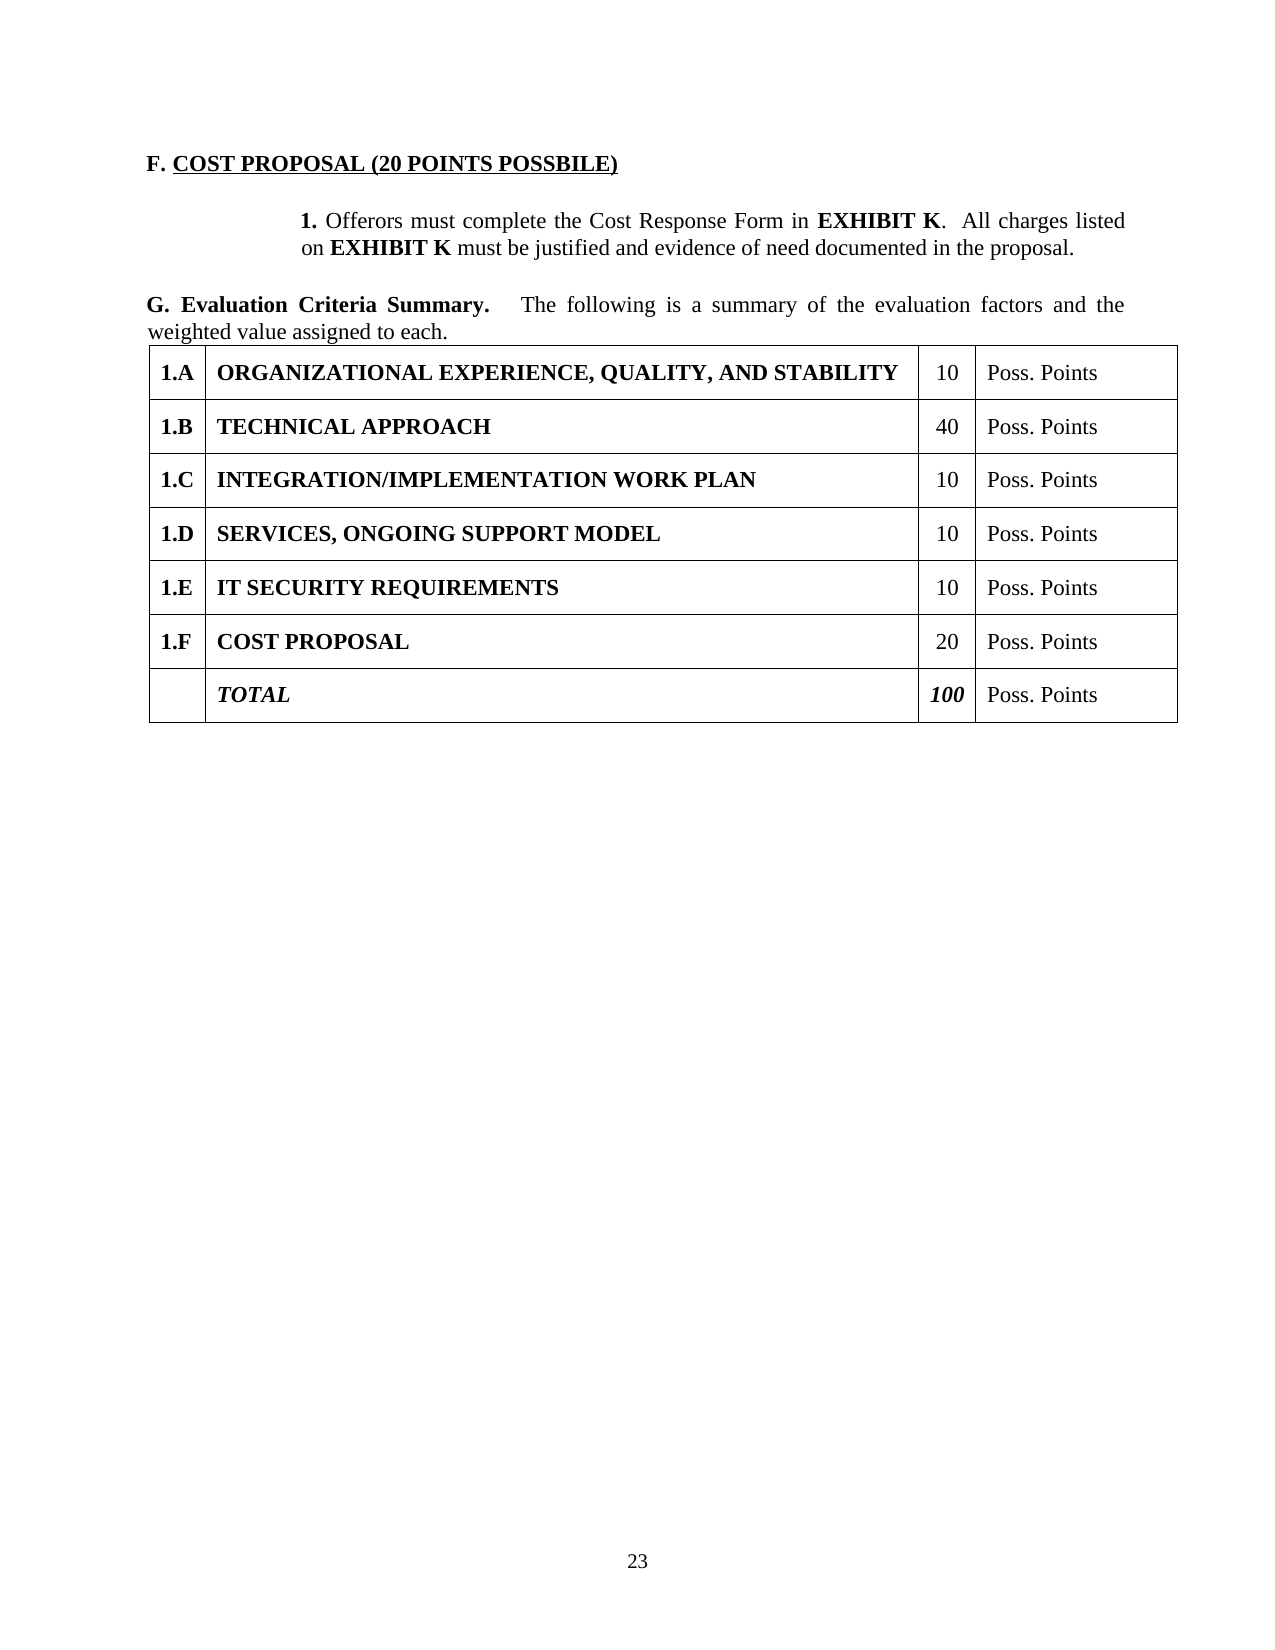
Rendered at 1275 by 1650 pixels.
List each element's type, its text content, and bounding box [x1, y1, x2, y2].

text 1. Offerors must complete the Cost Response Form in EXHIBIT K. All charges listed on EXHIBIT K must be justified and evidence of need documented in the proposal. [300, 207, 1126, 261]
table_cell Poss. Points [976, 615, 1177, 668]
table_cell 1.E [150, 561, 205, 614]
table_cell COST PROPOSAL [206, 615, 918, 668]
table_header ORGANIZATIONAL EXPERIENCE, QUALITY, AND STABILITY [206, 346, 918, 399]
table_cell 1.F [150, 615, 205, 668]
table_header Poss. Points [976, 346, 1177, 399]
subtitle F. COST PROPOSAL (20 POINTS POSSBILE) [146, 150, 1126, 177]
table_cell INTEGRATION/IMPLEMENTATION WORK PLAN [206, 454, 918, 507]
table_cell Poss. Points [976, 561, 1177, 614]
text G. Evaluation Criteria Summary. The following is a summary of the evaluation factors and the weighted value assigned to each. [146, 291, 1126, 344]
table_cell 40 [919, 400, 975, 453]
table_cell Poss. Points [976, 669, 1177, 722]
table_cell 10 [919, 454, 975, 507]
table_cell SERVICES, ONGOING SUPPORT MODEL [206, 508, 918, 560]
table_cell 1.D [150, 508, 205, 560]
table_cell 20 [919, 615, 975, 668]
table_cell TOTAL [206, 669, 918, 722]
table_header 1.A [150, 346, 205, 399]
table_cell 1.C [150, 454, 205, 507]
table_cell 1.B [150, 400, 205, 453]
table_header 10 [919, 346, 975, 399]
table_cell 100 [919, 669, 975, 722]
table_cell 10 [919, 508, 975, 560]
table_cell Poss. Points [976, 508, 1177, 560]
table_cell 10 [919, 561, 975, 614]
table_cell IT SECURITY REQUIREMENTS [206, 561, 918, 614]
table_cell [150, 669, 205, 722]
table_cell Poss. Points [976, 400, 1177, 453]
table_cell Poss. Points [976, 454, 1177, 507]
table_cell TECHNICAL APPROACH [206, 400, 918, 453]
